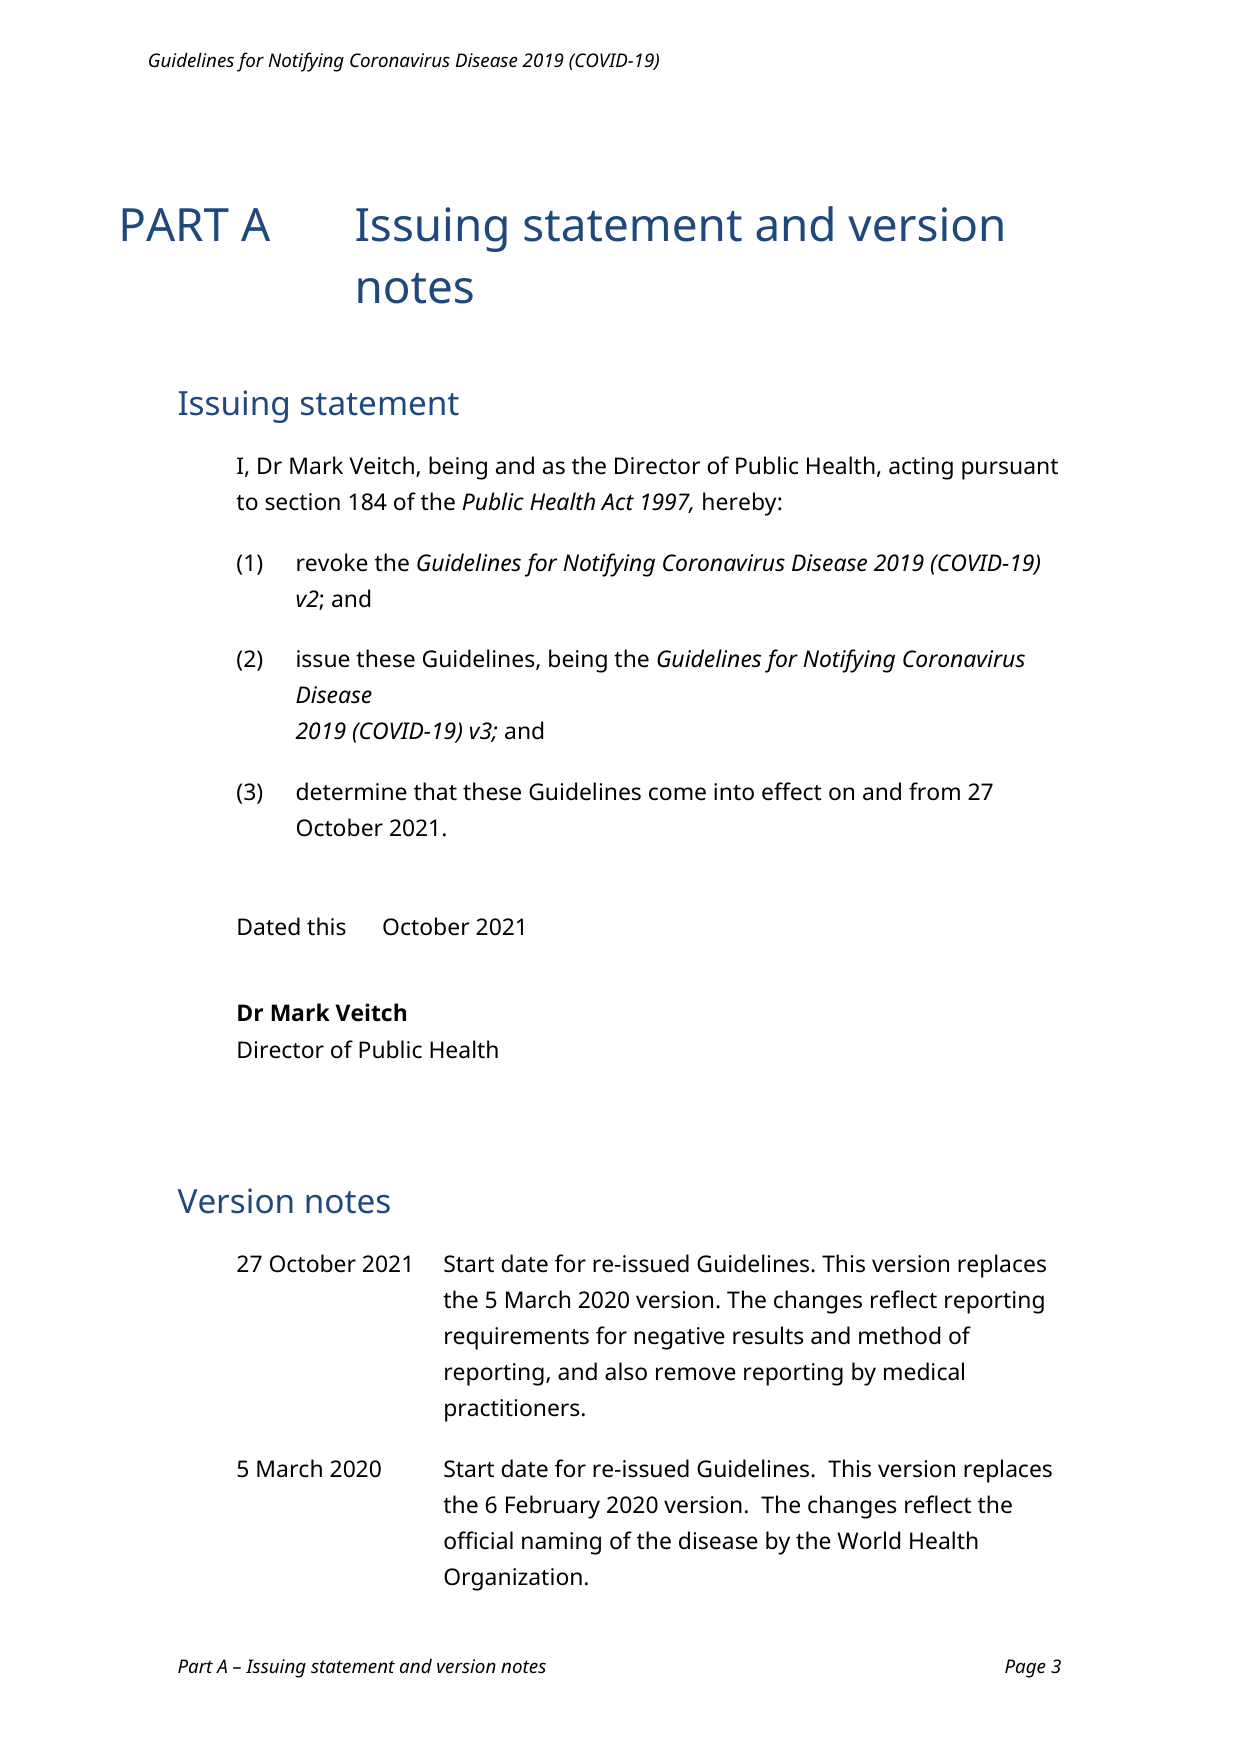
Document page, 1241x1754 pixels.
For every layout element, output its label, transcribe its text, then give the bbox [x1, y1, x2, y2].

list issue these Guidelines, being the Guidelines for Notifying Coronavirus Disease 2019 (COVID-19) v3; and [236, 643, 1063, 747]
list revoke the Guidelines for Notifying Coronavirus Disease 2019 (COVID-19) v2; and [236, 547, 1063, 614]
text 5 March 2020 Start date for re-issued Guidelines. This version replaces the 6 February 2020 version. The changes reflect the official naming of the disease by the World Health Organization. [236, 1453, 1063, 1592]
text Director of Public Health [236, 1034, 1063, 1065]
text I, Dr Mark Veitch, being and as the Director of Public Health, acting pursuant to section 184 of the Public Health Act 1997, hereby: [236, 450, 1063, 517]
text 27 October 2021 Start date for re-issued Guidelines. This version replaces the 5 March 2020 version. The changes reflect reporting requirements for negative results and method of reporting, and also remove reporting by medical practitioners. [236, 1248, 1063, 1423]
subtitle Issuing statement [177, 379, 1063, 425]
subtitle Version notes [177, 1178, 1063, 1223]
text Dated this October 2021 [236, 911, 1063, 942]
list determine that these Guidelines come into effect on and from 27 October 2021. [236, 776, 1063, 843]
text Dr Mark Veitch [236, 997, 1063, 1028]
subtitle Issuing statement and version notes [118, 192, 1063, 317]
